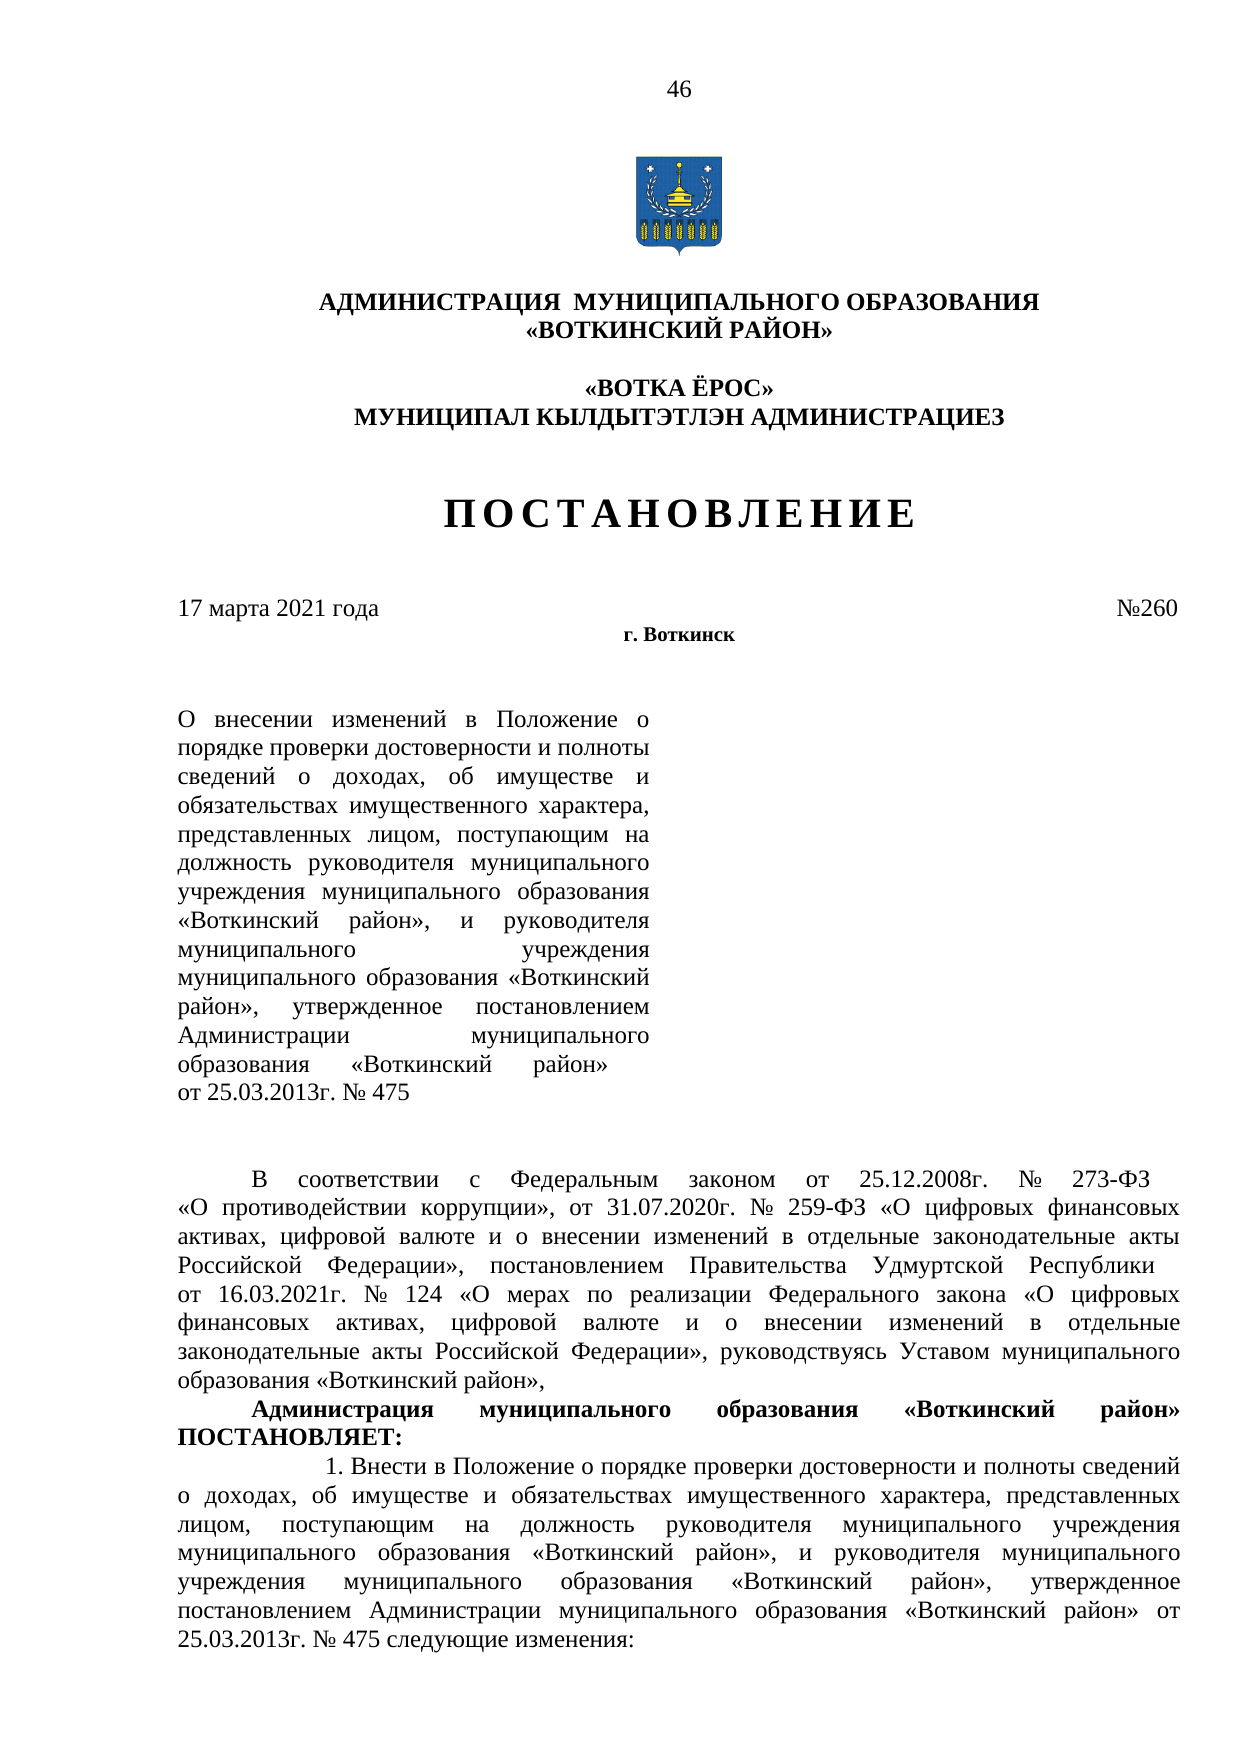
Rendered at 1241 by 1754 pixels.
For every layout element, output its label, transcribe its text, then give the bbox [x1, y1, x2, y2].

text ПОСТАНОВЛЕНИЕ [177, 488, 1181, 536]
text 17 марта 2021 года №260 [177, 593, 1181, 622]
text «ВОТКИНСКИЙ РАЙОН» [177, 316, 1181, 344]
text 1. Внести в Положение о порядке проверки достоверности и полноты сведений о доходах, об имуществе и обязательствах имущественного характера, представленных лицом, поступающим на должность руководителя муниципального учреждения муниципального образования «Воткинский район», и руководителя муниципального учреждения муниципального образования «Воткинский район», утвержденное постановлением Администрации муниципального образования «Воткинский район» от 25.03.2013г. № 475 следующие изменения: [177, 1451, 1181, 1652]
text г. Воткинск [177, 622, 1181, 646]
text АДМИНИСТРАЦИЯ МУНИЦИПАЛЬНОГО ОБРАЗОВАНИЯ [177, 287, 1181, 316]
text В соответствии с Федеральным законом от 25.12.2008г. № 273-ФЗ «О противодействии коррупции», от 31.07.2020г. № 259-ФЗ «О цифровых финансовых активах, цифровой валюте и о внесении изменений в отдельные законодательные акты Российской Федерации», постановлением Правительства Удмуртской Республики от 16.03.2021г. № 124 «О мерах по реализации Федерального закона «О цифровых финансовых активах, цифровой валюте и о внесении изменений в отдельные законодательные акты Российской Федерации», руководствуясь Уставом муниципального образования «Воткинский район», [177, 1164, 1181, 1394]
text МУНИЦИПАЛ КЫЛДЫТЭТЛЭН АдминистрациЕЗ [177, 402, 1181, 431]
text «ВоткА ЁРОС» [177, 373, 1181, 402]
text О внесении изменений в Положение о порядке проверки достоверности и полноты сведений о доходах, об имуществе и обязательствах имущественного характера, представленных лицом, поступающим на должность руководителя муниципального учреждения муниципального образования «Воткинский район», и руководителя муниципального учреждения муниципального образования «Воткинский район», утвержденное постановлением Администрации муниципального образования «Воткинский район» от 25.03.2013г. № 475 [177, 704, 650, 1106]
text Администрация муниципального образования «Воткинский район» ПОСТАНОВЛЯЕТ: [177, 1394, 1181, 1451]
picture [636, 156, 722, 256]
